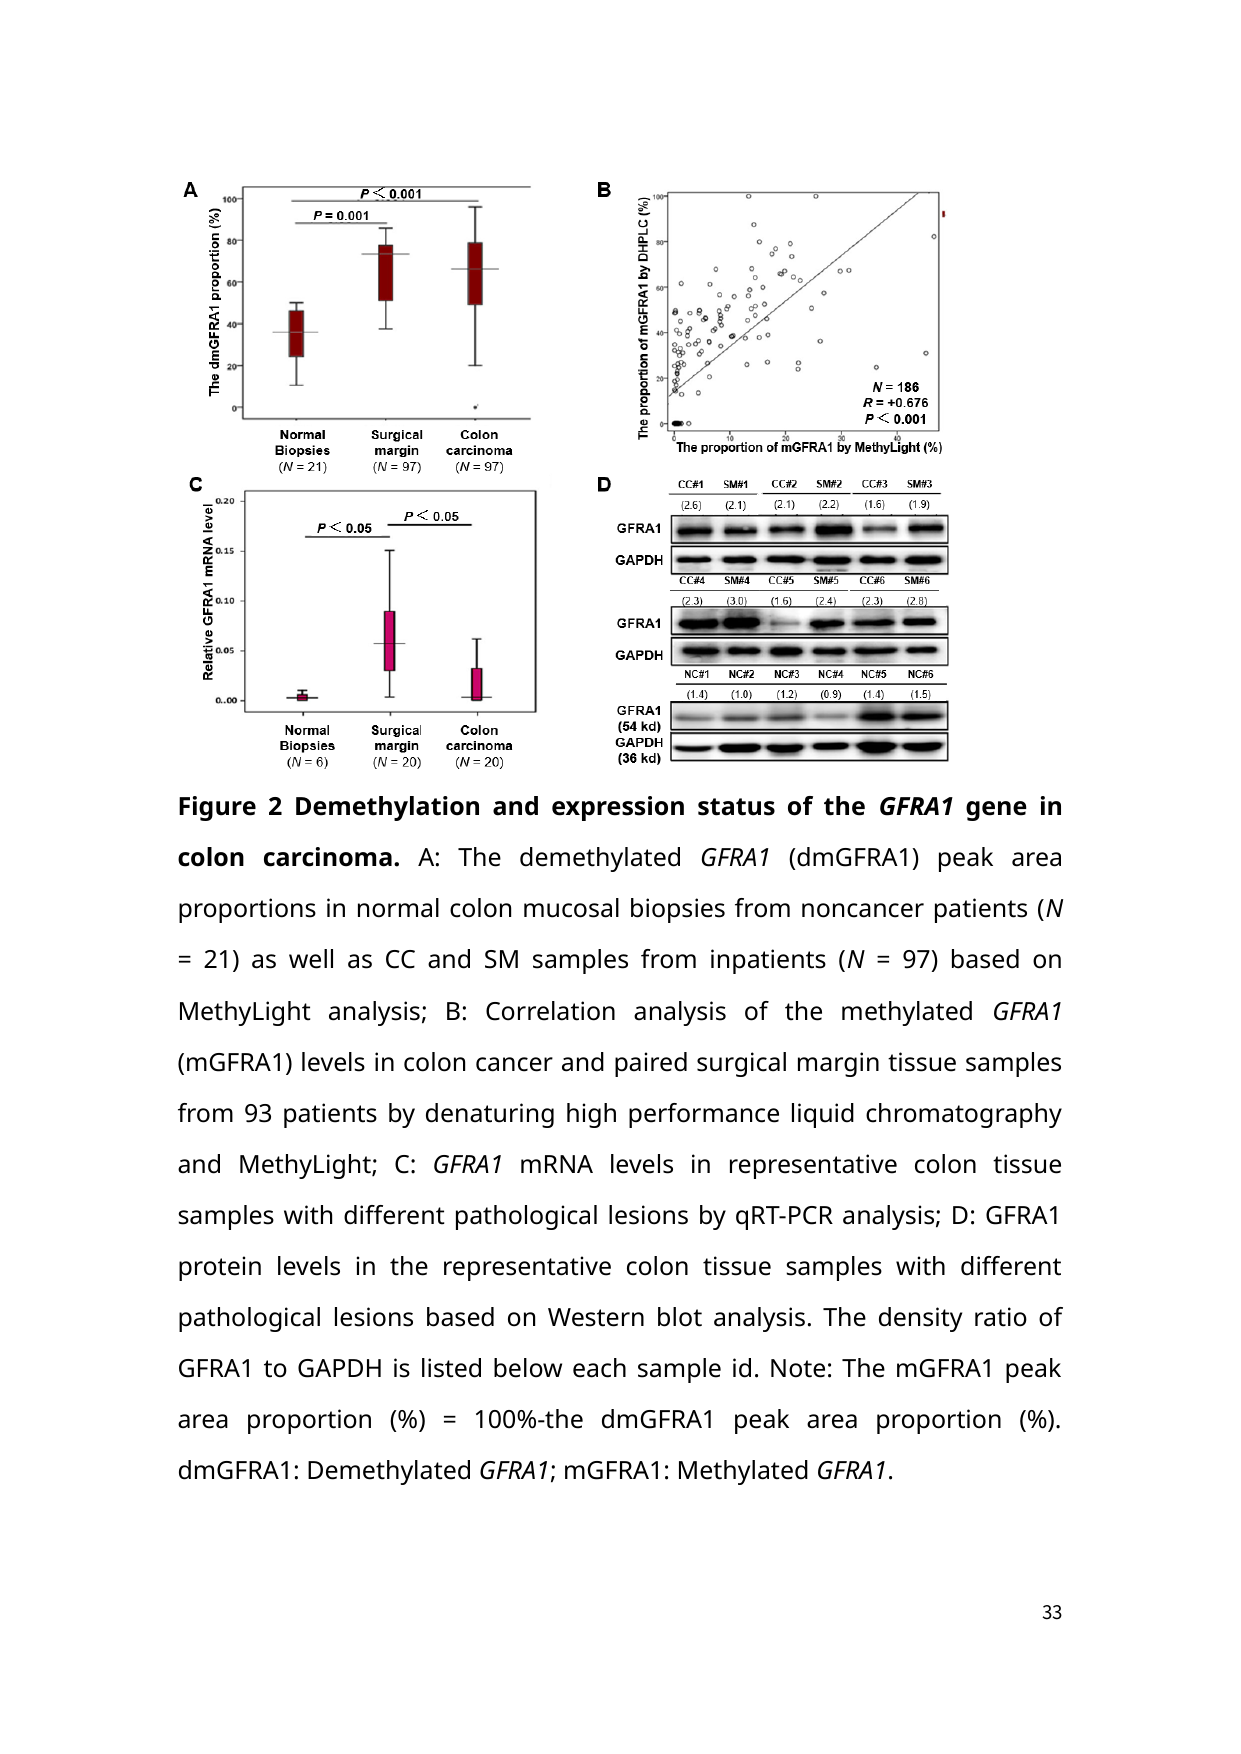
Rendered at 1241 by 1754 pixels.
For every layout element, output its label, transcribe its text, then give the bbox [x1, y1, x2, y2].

picture [177, 177, 958, 774]
text Figure 2 Demethylation and expression status of the GFRA1 gene in colon carcinoma. A: The demethylated GFRA1 (dmGFRA1) peak area proportions in normal colon mucosal biopsies from noncancer patients (N = 21) as well as CC and SM samples from inpatients (N = 97) based on MethyLight analysis; B: Correlation analysis of the methylated GFRA1 (mGFRA1) levels in colon cancer and paired surgical margin tissue samples from 93 patients by denaturing high performance liquid chromatography and MethyLight; C: GFRA1 mRNA levels in representative colon tissue samples with different pathological lesions by qRT-PCR analysis; D: GFRA1 protein levels in the representative colon tissue samples with different pathological lesions based on Western blot analysis. The density ratio of GFRA1 to GAPDH is listed below each sample id. Note: The mGFRA1 peak area proportion (%) = 100%-the dmGFRA1 peak area proportion (%). dmGFRA1: Demethylated GFRA1; mGFRA1: Methylated GFRA1. [177, 789, 1063, 1487]
